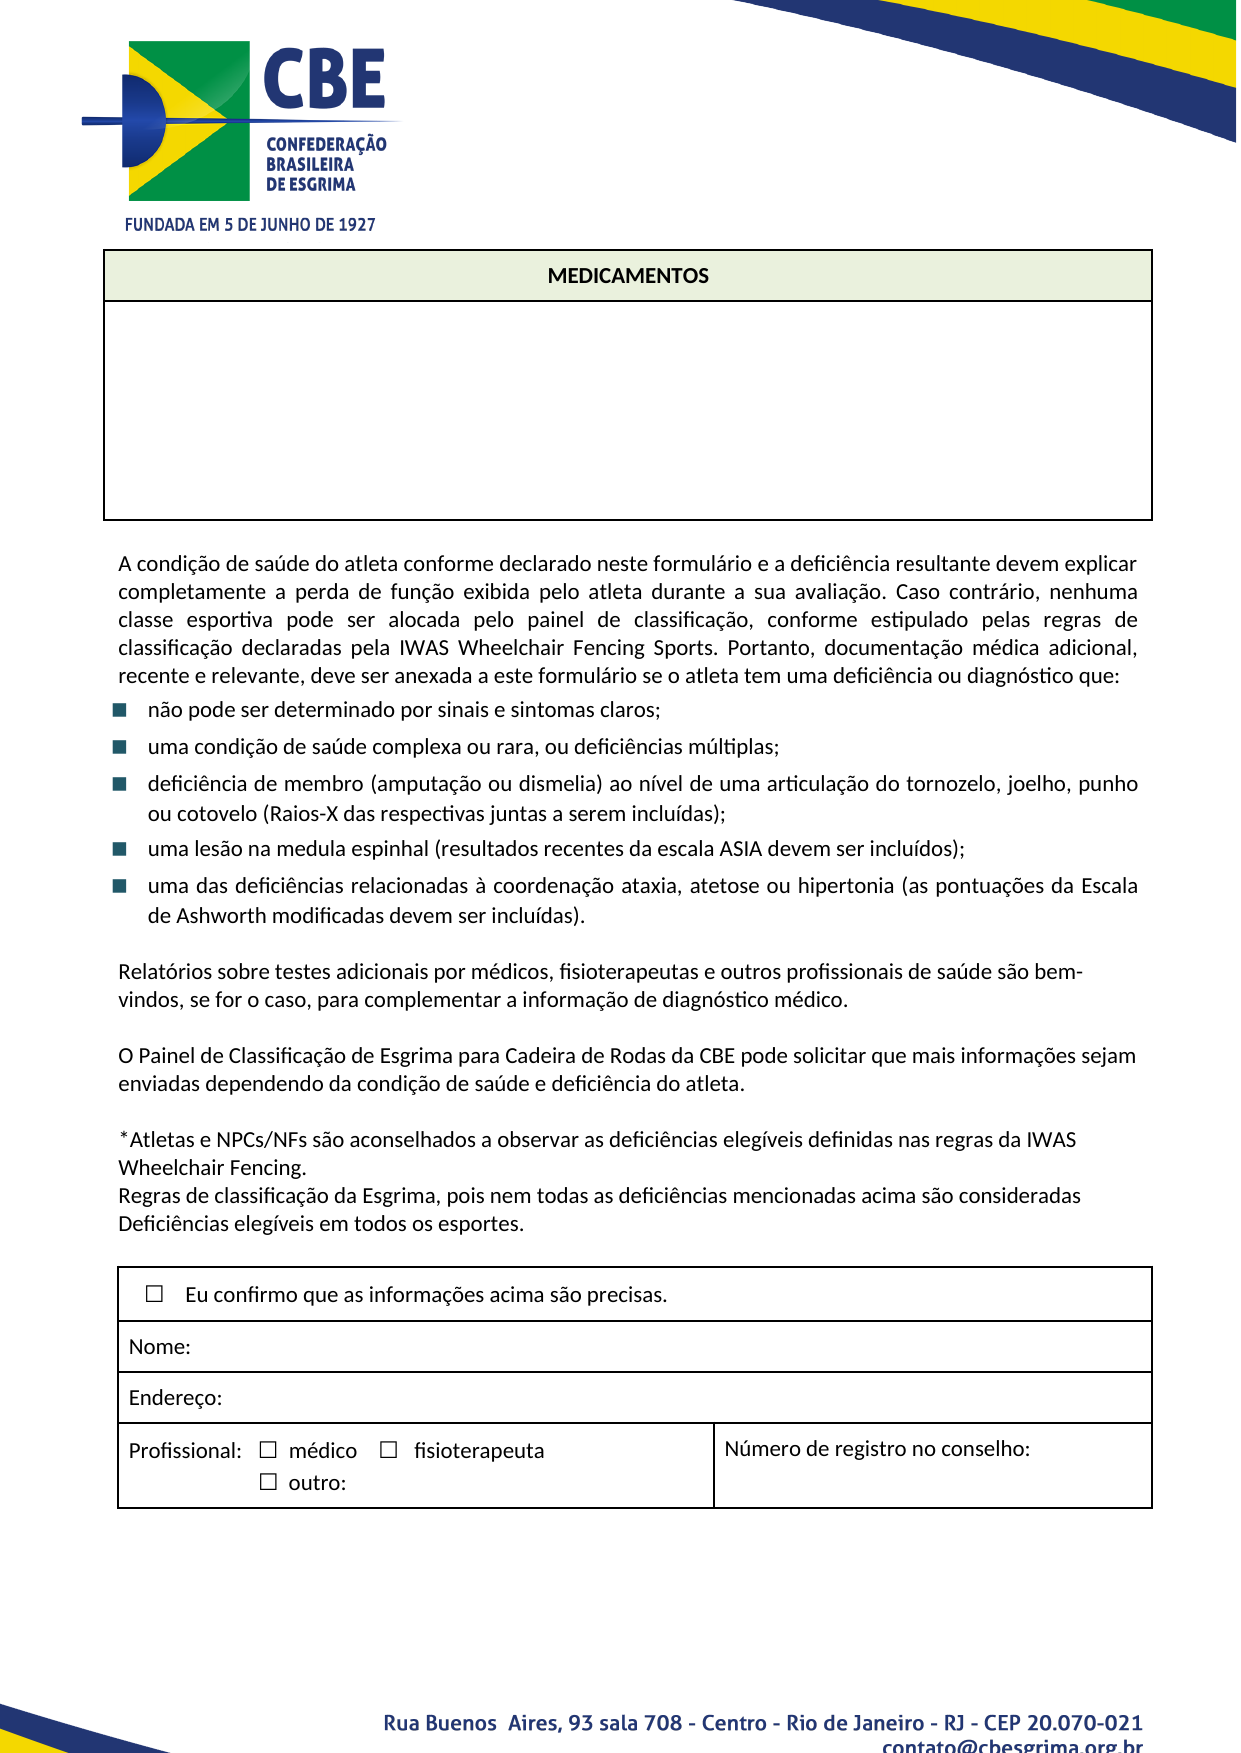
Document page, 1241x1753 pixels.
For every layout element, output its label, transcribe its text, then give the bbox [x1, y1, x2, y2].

text Regras de classificação da Esgrima, pois nem todas as deficiências mencionadas acima são consideradas [118, 1182, 1140, 1209]
picture [0, 1692, 1222, 1753]
list deficiência de membro (amputação ou dismelia) ao nível de uma articulação do tornozelo, joelho, punho ou cotovelo (Raios-X das respectivas juntas a serem incluídas); [110, 763, 1140, 828]
text A condição de saúde do atleta conforme declarado neste formulário e a deficiência resultante devem explicar completamente a perda de função exibida pelo atleta durante a sua avaliação. Caso contrário, nenhuma classe esportiva pode ser alocada pelo painel de classificação, conforme estipulado pelas regras de classificação declaradas pela IWAS Wheelchair Fencing Sports. Portanto, documentação médica adicional, recente e relevante, deve ser anexada a este formulário se o atleta tem uma deficiência ou diagnóstico que: [118, 549, 1140, 689]
table_cell [105, 302, 1151, 519]
text Deficiências elegíveis em todos os esportes. [118, 1209, 1140, 1238]
list não pode ser determinado por sinais e sintomas claros; [110, 689, 1140, 726]
picture [22, 0, 1237, 249]
table_cell Endereço: [119, 1373, 1151, 1422]
text O Painel de Classificação de Esgrima para Cadeira de Rodas da CBE pode solicitar que mais informações sejam enviadas dependendo da condição de saúde e deficiência do atleta. [118, 1041, 1140, 1097]
table_header Eu confirmo que as informações acima são precisas. [119, 1268, 1151, 1320]
list uma das deficiências relacionadas à coordenação ataxia, atetose ou hipertonia (as pontuações da Escala de Ashworth modificadas devem ser incluídas). [110, 864, 1140, 929]
table_cell Número de registro no conselho: [715, 1424, 1151, 1507]
table_header MEDICAMENTOS [105, 251, 1151, 300]
table_cell Nome: [119, 1322, 1151, 1371]
text Relatórios sobre testes adicionais por médicos, fisioterapeutas e outros profissionais de saúde são bem-vindos, se for o caso, para complementar a informação de diagnóstico médico. [118, 957, 1140, 1013]
text *Atletas e NPCs/NFs são aconselhados a observar as deficiências elegíveis definidas nas regras da IWAS Wheelchair Fencing. [118, 1126, 1140, 1182]
table_cell Profissional: médico fisioterapeuta outro: [119, 1424, 713, 1507]
list uma lesão na medula espinhal (resultados recentes da escala ASIA devem ser incluídos); [110, 828, 1140, 864]
list uma condição de saúde complexa ou rara, ou deficiências múltiplas; [110, 726, 1140, 763]
